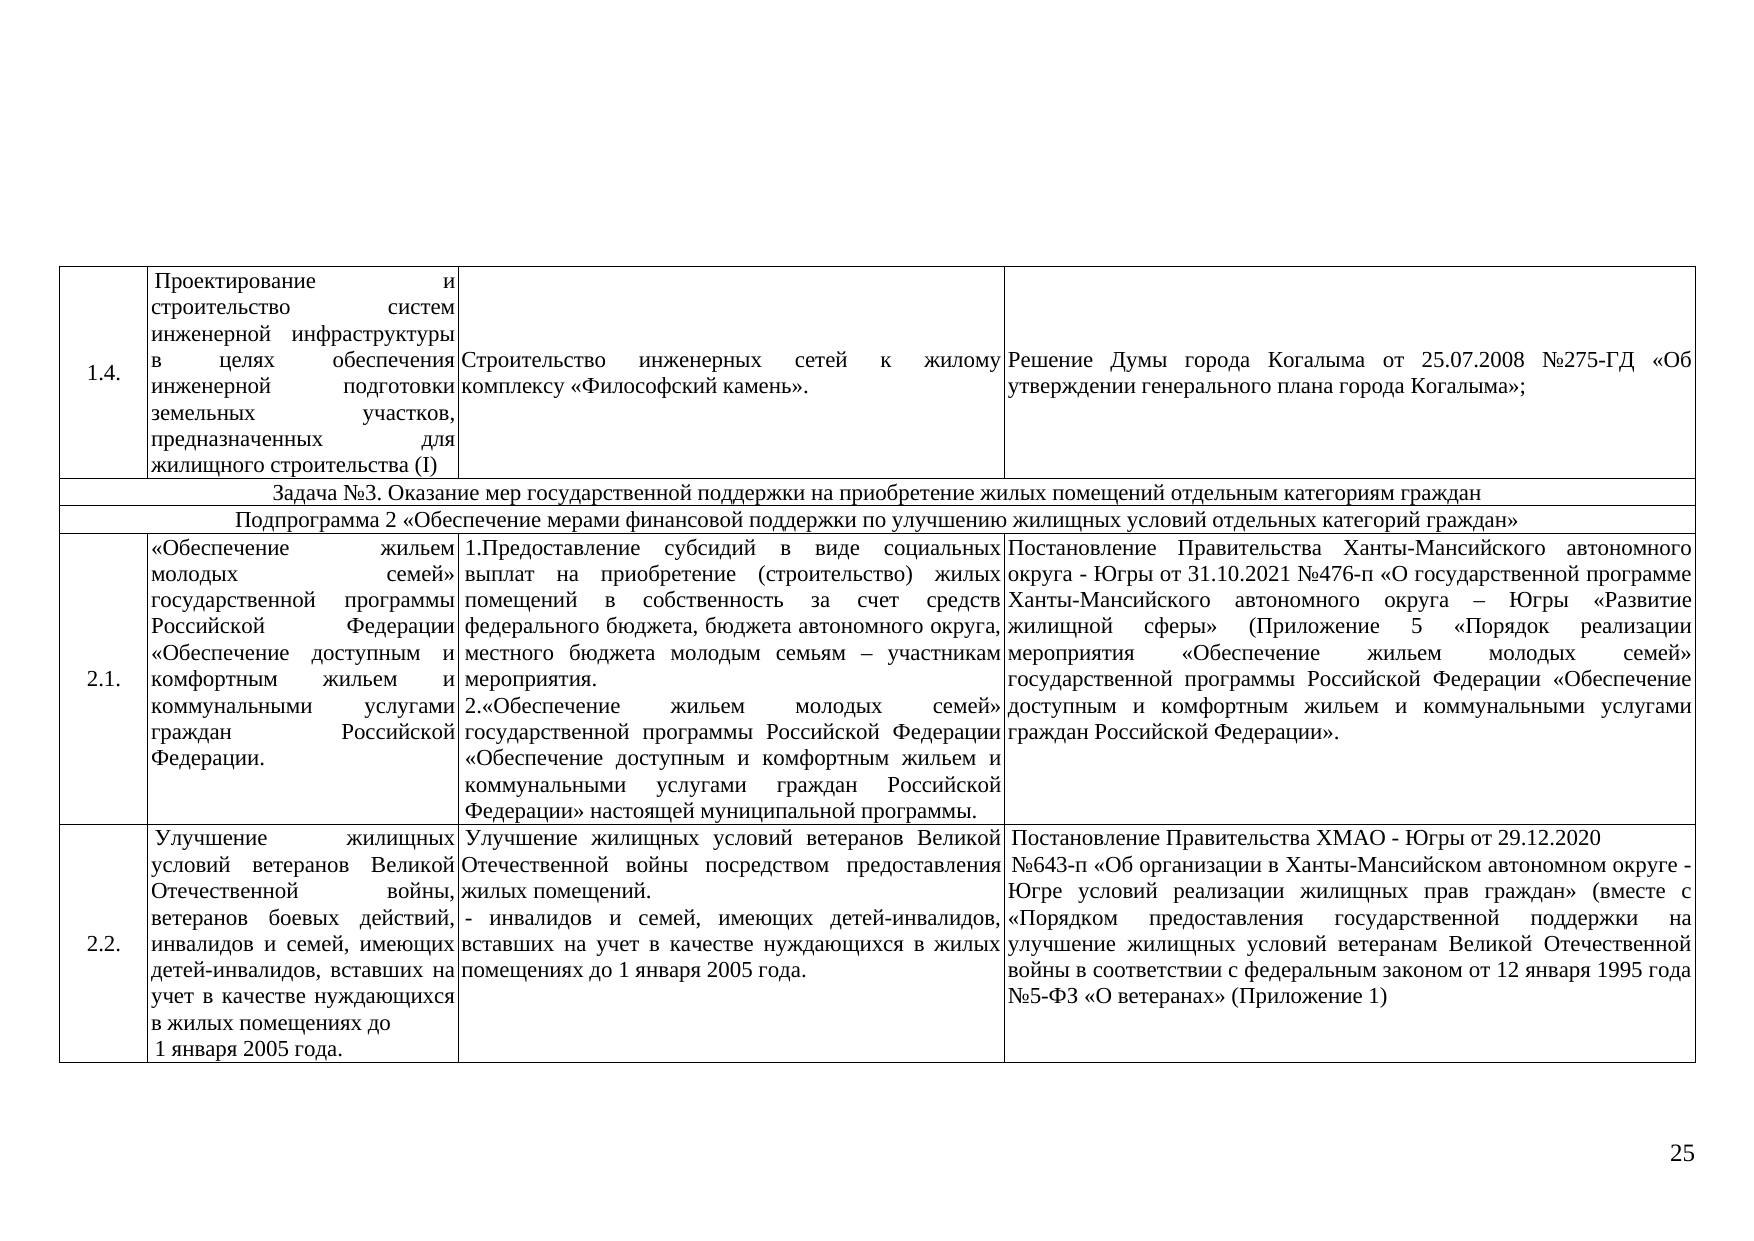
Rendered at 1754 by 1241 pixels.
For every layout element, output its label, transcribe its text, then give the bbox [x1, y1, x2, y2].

table_cell 2.1. [60, 534, 147, 823]
table_cell «Обеспечение жильем молодых семей» государственной программы Российской Федерации «Обеспечение доступным и комфортным жильем и коммунальными услугами граждан Российской Федерации. [148, 534, 458, 823]
table_cell Задача №3. Оказание мер государственной поддержки на приобретение жилых помещений отдельным категориям граждан [60, 479, 1695, 505]
table_header 1.4. [60, 267, 147, 478]
table_cell 2.2. [60, 825, 147, 1062]
table_cell Улучшение жилищных условий ветеранов Великой Отечественной войны, ветеранов боевых действий, инвалидов и семей, имеющих детей-инвалидов, вставших на учет в качестве нуждающихся в жилых помещениях до 1 января 2005 года. [148, 825, 458, 1062]
table_cell Улучшение жилищных условий ветеранов Великой Отечественной войны посредством предоставления жилых помещений. - инвалидов и семей, имеющих детей-инвалидов, вставших на учет в качестве нуждающихся в жилых помещениях до 1 января 2005 года. [459, 825, 1004, 1062]
table_header Решение Думы города Когалыма от 25.07.2008 №275-ГД «Об утверждении генерального плана города Когалыма»; [1005, 267, 1695, 478]
table_cell Подпрограмма 2 «Обеспечение мерами финансовой поддержки по улучшению жилищных условий отдельных категорий граждан» [60, 506, 1695, 532]
table_cell 1.Предоставление субсидий в виде социальных выплат на приобретение (строительство) жилых помещений в собственность за счет средств федерального бюджета, бюджета автономного округа, местного бюджета молодым семьям – участникам мероприятия. 2.«Обеспечение жильем молодых семей» государственной программы Российской Федерации «Обеспечение доступным и комфортным жильем и коммунальными услугами граждан Российской Федерации» настоящей муниципальной программы. [459, 534, 1004, 823]
table_header Строительство инженерных сетей к жилому комплексу «Философский камень». [459, 267, 1004, 478]
table_header Проектирование и строительство систем инженерной инфраструктуры в целях обеспечения инженерной подготовки земельных участков, предназначенных для жилищного строительства (I) [148, 267, 458, 478]
table_cell Постановление Правительства ХМАО - Югры от 29.12.2020 №643-п «Об организации в Ханты-Мансийском автономном округе - Югре условий реализации жилищных прав граждан» (вместе с «Порядком предоставления государственной поддержки на улучшение жилищных условий ветеранам Великой Отечественной войны в соответствии с федеральным законом от 12 января 1995 года №5-ФЗ «О ветеранах» (Приложение 1) [1005, 825, 1695, 1062]
table_cell Постановление Правительства Ханты-Мансийского автономного округа - Югры от 31.10.2021 №476-п «О государственной программе Ханты-Мансийского автономного округа – Югры «Развитие жилищной сферы» (Приложение 5 «Порядок реализации мероприятия «Обеспечение жильем молодых семей» государственной программы Российской Федерации «Обеспечение доступным и комфортным жильем и коммунальными услугами граждан Российской Федерации». [1005, 534, 1695, 823]
